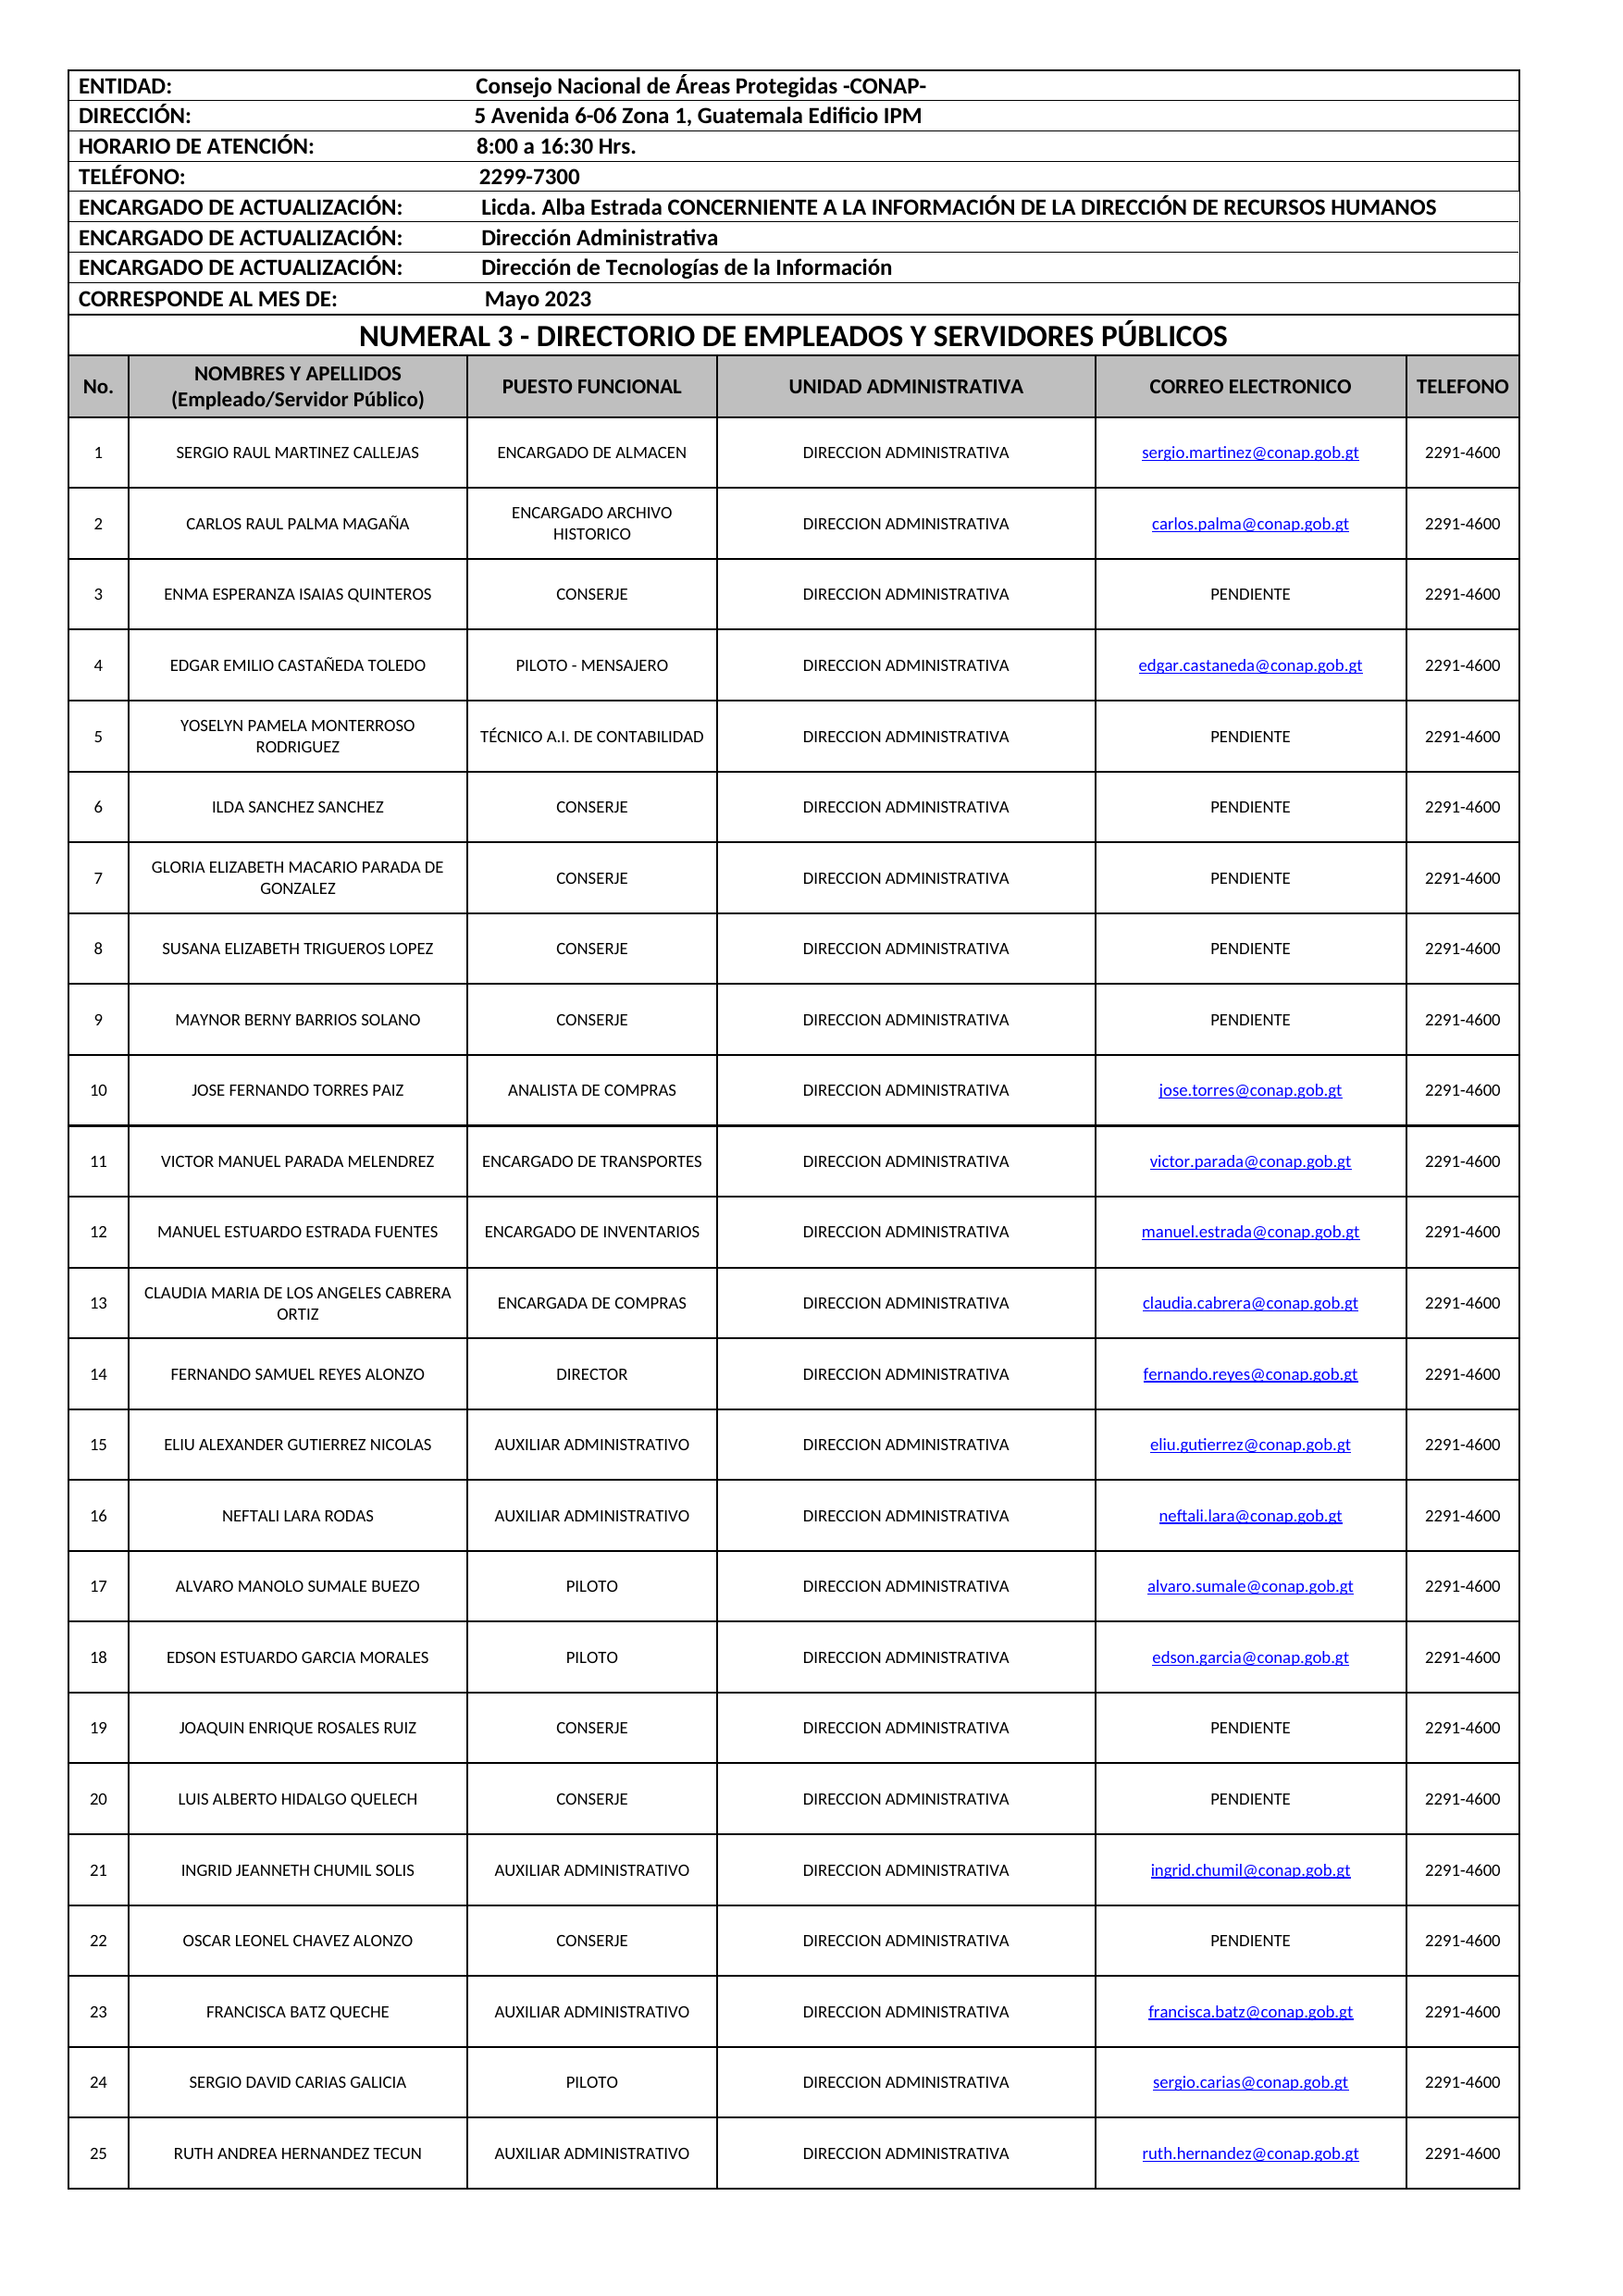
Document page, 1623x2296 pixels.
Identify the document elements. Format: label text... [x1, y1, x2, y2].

table_cell TÉCNICO A.I. DE CONTABILIDAD [468, 701, 716, 770]
table_cell ENMA ESPERANZA ISAIAS QUINTEROS [130, 560, 466, 628]
table_cell francisca.batz@conap.gob.gt [1096, 1977, 1406, 2046]
table_cell DIRECCION ADMINISTRATIVA [718, 1269, 1095, 1337]
table_cell 2291-4600 [1407, 1269, 1518, 1337]
table_cell AUXILIAR ADMINISTRATIVO [468, 2118, 716, 2188]
table_cell PENDIENTE [1096, 914, 1406, 983]
table_cell DIRECCION ADMINISTRATIVA [718, 1410, 1095, 1479]
table_cell GLORIA ELIZABETH MACARIO PARADA DE GONZALEZ [130, 843, 466, 912]
table_cell PENDIENTE [1096, 1906, 1406, 1975]
table_cell LUIS ALBERTO HIDALGO QUELECH [130, 1764, 466, 1833]
table_cell 2291-4600 [1407, 701, 1518, 770]
table_header ENTIDAD: Consejo Nacional de Áreas Protegidas -CONAP- [69, 71, 1518, 100]
table_cell fernando.reyes@conap.gob.gt [1096, 1339, 1406, 1409]
table_cell AUXILIAR ADMINISTRATIVO [468, 1410, 716, 1479]
table_cell edson.garcia@conap.gob.gt [1096, 1622, 1406, 1692]
table_cell 2291-4600 [1407, 1339, 1518, 1409]
table_cell 9 [69, 985, 128, 1054]
table_cell No. [69, 356, 128, 416]
table_cell 15 [69, 1410, 128, 1479]
table_cell 2291-4600 [1407, 843, 1518, 912]
table_cell alvaro.sumale@conap.gob.gt [1096, 1552, 1406, 1620]
table_cell ingrid.chumil@conap.gob.gt [1096, 1835, 1406, 1904]
table_cell 2291-4600 [1407, 1906, 1518, 1975]
table_cell CONSERJE [468, 843, 716, 912]
table_cell 2291-4600 [1407, 1198, 1518, 1266]
table_cell PENDIENTE [1096, 985, 1406, 1054]
table_cell 19 [69, 1694, 128, 1762]
table_cell CLAUDIA MARIA DE LOS ANGELES CABRERA ORTIZ [130, 1269, 466, 1337]
table_cell PILOTO [468, 1622, 716, 1692]
table_cell DIRECCION ADMINISTRATIVA [718, 1694, 1095, 1762]
table_cell CONSERJE [468, 914, 716, 983]
table_cell DIRECCION ADMINISTRATIVA [718, 701, 1095, 770]
table_cell DIRECTOR [468, 1339, 716, 1409]
table_cell carlos.palma@conap.gob.gt [1096, 489, 1406, 558]
table_cell ENCARGADO DE ACTUALIZACIÓN: Licda. Alba Estrada CONCERNIENTE A LA INFORMACIÓN DE LA DIRECCIÓN DE RECURSOS HUMANOS [69, 192, 1519, 221]
table_cell PILOTO [468, 2048, 716, 2116]
table_cell ENCARGADO ARCHIVO HISTORICO [468, 489, 716, 558]
table_cell CONSERJE [468, 1906, 716, 1975]
table_cell CONSERJE [468, 773, 716, 841]
table_cell EDGAR EMILIO CASTAÑEDA TOLEDO [130, 630, 466, 700]
table_cell PENDIENTE [1096, 560, 1406, 628]
table_cell DIRECCION ADMINISTRATIVA [718, 630, 1095, 700]
table_cell DIRECCION ADMINISTRATIVA [718, 1127, 1095, 1196]
table_cell CORREO ELECTRONICO [1096, 356, 1406, 416]
table_cell PILOTO - MENSAJERO [468, 630, 716, 700]
table_cell DIRECCION ADMINISTRATIVA [718, 2048, 1095, 2116]
table_cell TELEFONO [1407, 356, 1518, 416]
table_cell PUESTO FUNCIONAL [468, 356, 716, 416]
table_cell PENDIENTE [1096, 701, 1406, 770]
table_cell sergio.carias@conap.gob.gt [1096, 2048, 1406, 2116]
table_cell 2291-4600 [1407, 1694, 1518, 1762]
table_cell MANUEL ESTUARDO ESTRADA FUENTES [130, 1198, 466, 1266]
table_cell ALVARO MANOLO SUMALE BUEZO [130, 1552, 466, 1620]
table_cell DIRECCION ADMINISTRATIVA [718, 773, 1095, 841]
table_cell 2291-4600 [1407, 489, 1518, 558]
table_cell OSCAR LEONEL CHAVEZ ALONZO [130, 1906, 466, 1975]
table_cell 13 [69, 1269, 128, 1337]
table_cell DIRECCION ADMINISTRATIVA [718, 1764, 1095, 1833]
table_cell sergio.martinez@conap.gob.gt [1096, 418, 1406, 487]
table_cell DIRECCION ADMINISTRATIVA [718, 1835, 1095, 1904]
table_cell NEFTALI LARA RODAS [130, 1481, 466, 1550]
table_cell 25 [69, 2118, 128, 2188]
table_cell DIRECCION ADMINISTRATIVA [718, 985, 1095, 1054]
table_cell PENDIENTE [1096, 1694, 1406, 1762]
table_cell 11 [69, 1127, 128, 1196]
table_cell SERGIO RAUL MARTINEZ CALLEJAS [130, 418, 466, 487]
table_cell DIRECCION ADMINISTRATIVA [718, 418, 1095, 487]
table_cell 2291-4600 [1407, 560, 1518, 628]
table_cell DIRECCION ADMINISTRATIVA [718, 489, 1095, 558]
table_cell DIRECCION ADMINISTRATIVA [718, 1056, 1095, 1124]
table_cell ruth.hernandez@conap.gob.gt [1096, 2118, 1406, 2188]
table_cell 10 [69, 1056, 128, 1124]
table_cell CONSERJE [468, 1764, 716, 1833]
table_cell 21 [69, 1835, 128, 1904]
table_cell 2291-4600 [1407, 2118, 1518, 2188]
table_cell PENDIENTE [1096, 773, 1406, 841]
table_cell VICTOR MANUEL PARADA MELENDREZ [130, 1127, 466, 1196]
table_cell PENDIENTE [1096, 843, 1406, 912]
table_cell 6 [69, 773, 128, 841]
table_cell DIRECCION ADMINISTRATIVA [718, 1977, 1095, 2046]
table_cell 2291-4600 [1407, 985, 1518, 1054]
table_cell 5 [69, 701, 128, 770]
table_cell 2291-4600 [1407, 1410, 1518, 1479]
table_cell DIRECCION ADMINISTRATIVA [718, 843, 1095, 912]
table_cell edgar.castaneda@conap.gob.gt [1096, 630, 1406, 700]
table_cell JOAQUIN ENRIQUE ROSALES RUIZ [130, 1694, 466, 1762]
table_cell AUXILIAR ADMINISTRATIVO [468, 1977, 716, 2046]
table_cell CONSERJE [468, 560, 716, 628]
table_cell ENCARGADA DE COMPRAS [468, 1269, 716, 1337]
table_cell neftali.lara@conap.gob.gt [1096, 1481, 1406, 1550]
table_cell 2291-4600 [1407, 1977, 1518, 2046]
table_cell 2291-4600 [1407, 1481, 1518, 1550]
table_cell CORRESPONDE AL MES DE: Mayo 2023 [69, 283, 1518, 314]
table_cell 3 [69, 560, 128, 628]
table_cell RUTH ANDREA HERNANDEZ TECUN [130, 2118, 466, 2188]
table_cell ENCARGADO DE INVENTARIOS [468, 1198, 716, 1266]
table_cell ELIU ALEXANDER GUTIERREZ NICOLAS [130, 1410, 466, 1479]
table_cell 2291-4600 [1407, 1056, 1518, 1124]
table_cell CONSERJE [468, 1694, 716, 1762]
table_cell YOSELYN PAMELA MONTERROSO RODRIGUEZ [130, 701, 466, 770]
table_cell manuel.estrada@conap.gob.gt [1096, 1198, 1406, 1266]
table_cell DIRECCION ADMINISTRATIVA [718, 1906, 1095, 1975]
table_cell 2291-4600 [1407, 1622, 1518, 1692]
table_cell FRANCISCA BATZ QUECHE [130, 1977, 466, 2046]
table_cell INGRID JEANNETH CHUMIL SOLIS [130, 1835, 466, 1904]
table_cell DIRECCION ADMINISTRATIVA [718, 1552, 1095, 1620]
table_cell AUXILIAR ADMINISTRATIVO [468, 1481, 716, 1550]
table_cell ANALISTA DE COMPRAS [468, 1056, 716, 1124]
table_cell DIRECCION ADMINISTRATIVA [718, 1198, 1095, 1266]
table_cell victor.parada@conap.gob.gt [1096, 1127, 1406, 1196]
table_cell 2291-4600 [1407, 1835, 1518, 1904]
table_cell PILOTO [468, 1552, 716, 1620]
table_cell UNIDAD ADMINISTRATIVA [718, 356, 1095, 416]
table_cell 1 [69, 418, 128, 487]
table_cell EDSON ESTUARDO GARCIA MORALES [130, 1622, 466, 1692]
table_cell PENDIENTE [1096, 1764, 1406, 1833]
table_cell 2291-4600 [1407, 1764, 1518, 1833]
table_cell DIRECCION ADMINISTRATIVA [718, 1339, 1095, 1409]
table_cell 22 [69, 1906, 128, 1975]
table_cell DIRECCION ADMINISTRATIVA [718, 560, 1095, 628]
table_cell FERNANDO SAMUEL REYES ALONZO [130, 1339, 466, 1409]
table_cell TELÉFONO: 2299-7300 [69, 162, 1518, 191]
table_cell 24 [69, 2048, 128, 2116]
table_cell ILDA SANCHEZ SANCHEZ [130, 773, 466, 841]
table_cell NOMBRES Y APELLIDOS (Empleado/Servidor Público) [130, 356, 466, 416]
table_cell MAYNOR BERNY BARRIOS SOLANO [130, 985, 466, 1054]
table_cell 2291-4600 [1407, 1552, 1518, 1620]
table_cell 16 [69, 1481, 128, 1550]
table_cell 2291-4600 [1407, 418, 1518, 487]
table_cell 17 [69, 1552, 128, 1620]
table_cell 8 [69, 914, 128, 983]
table_cell 2291-4600 [1407, 914, 1518, 983]
table_cell 12 [69, 1198, 128, 1266]
table_cell CONSERJE [468, 985, 716, 1054]
table_cell 23 [69, 1977, 128, 2046]
table_cell NUMERAL 3 - DIRECTORIO DE EMPLEADOS Y SERVIDORES PÚBLICOS [69, 316, 1518, 354]
table_cell SERGIO DAVID CARIAS GALICIA [130, 2048, 466, 2116]
table_cell 2 [69, 489, 128, 558]
table_cell DIRECCIÓN: 5 Avenida 6-06 Zona 1, Guatemala Edificio IPM [69, 101, 1518, 130]
table_cell ENCARGADO DE ACTUALIZACIÓN: Dirección de Tecnologías de la Información [69, 252, 1519, 282]
table_cell HORARIO DE ATENCIÓN: 8:00 a 16:30 Hrs. [69, 131, 1518, 160]
table_cell 4 [69, 630, 128, 700]
table_cell DIRECCION ADMINISTRATIVA [718, 2118, 1095, 2188]
table_cell CARLOS RAUL PALMA MAGAÑA [130, 489, 466, 558]
table_cell 7 [69, 843, 128, 912]
table_cell jose.torres@conap.gob.gt [1096, 1056, 1406, 1124]
table_cell 2291-4600 [1407, 1127, 1518, 1196]
table_cell DIRECCION ADMINISTRATIVA [718, 914, 1095, 983]
table_cell 18 [69, 1622, 128, 1692]
table_cell 2291-4600 [1407, 773, 1518, 841]
table_cell ENCARGADO DE ACTUALIZACIÓN: Dirección Administrativa [69, 221, 1519, 252]
table_cell 2291-4600 [1407, 630, 1518, 700]
table_cell 14 [69, 1339, 128, 1409]
table_cell claudia.cabrera@conap.gob.gt [1096, 1269, 1406, 1337]
table_cell ENCARGADO DE ALMACEN [468, 418, 716, 487]
table_cell eliu.gutierrez@conap.gob.gt [1096, 1410, 1406, 1479]
table_cell SUSANA ELIZABETH TRIGUEROS LOPEZ [130, 914, 466, 983]
table_cell AUXILIAR ADMINISTRATIVO [468, 1835, 716, 1904]
table_cell 20 [69, 1764, 128, 1833]
table_cell DIRECCION ADMINISTRATIVA [718, 1622, 1095, 1692]
table_cell 2291-4600 [1407, 2048, 1518, 2116]
table_cell ENCARGADO DE TRANSPORTES [468, 1127, 716, 1196]
table_cell DIRECCION ADMINISTRATIVA [718, 1481, 1095, 1550]
table_cell JOSE FERNANDO TORRES PAIZ [130, 1056, 466, 1124]
